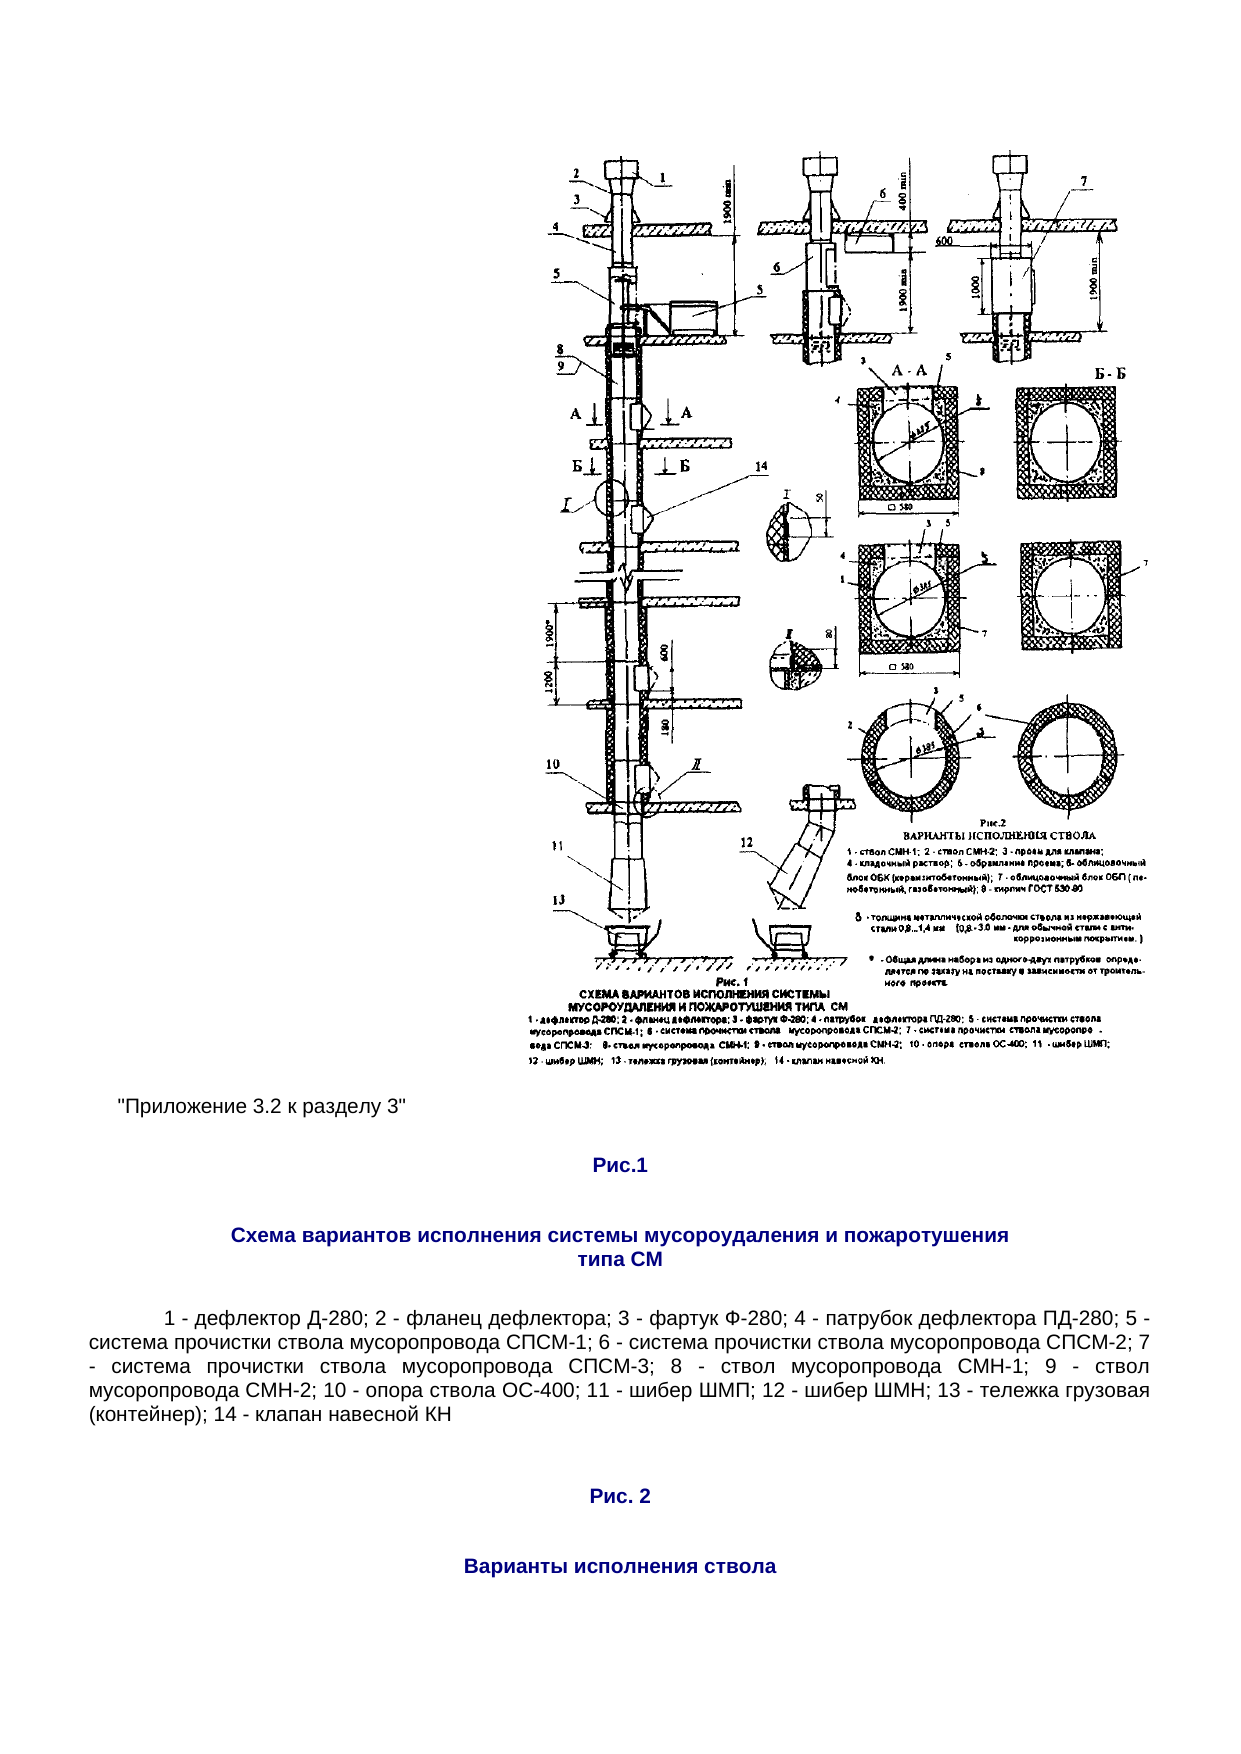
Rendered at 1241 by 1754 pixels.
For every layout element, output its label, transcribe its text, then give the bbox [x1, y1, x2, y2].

list Схема вариантов исполнения системы мусороудаления и пожаротушения типа СМ [88, 1223, 1152, 1271]
list Варианты исполнения ствола [88, 1554, 1152, 1578]
list Рис. 2 [88, 1484, 1152, 1508]
text "Приложение 3.2 к разделу 3" [103, 1094, 1152, 1118]
text 1 - дефлектор Д-280; 2 - фланец дефлектора; 3 - фартук Ф-280; 4 - патрубок дефлектора ПД-280; 5 - система прочистки ствола мусоропровода СПСМ-1; 6 - система прочистки ствола мусоропровода СПСМ-2; 7 - система прочистки ствола мусоропровода СПСМ-3; 8 - ствол мусоропровода СМН-1; 9 - ствол мусоропровода СМН-2; 10 - опора ствола ОС-400; 11 - шибер ШМП; 12 - шибер ШМН; 13 - тележка грузовая (контейнер); 14 - клапан навесной КН [88, 1306, 1152, 1426]
list Рис.1 [88, 1153, 1152, 1177]
picture [523, 150, 1152, 1071]
